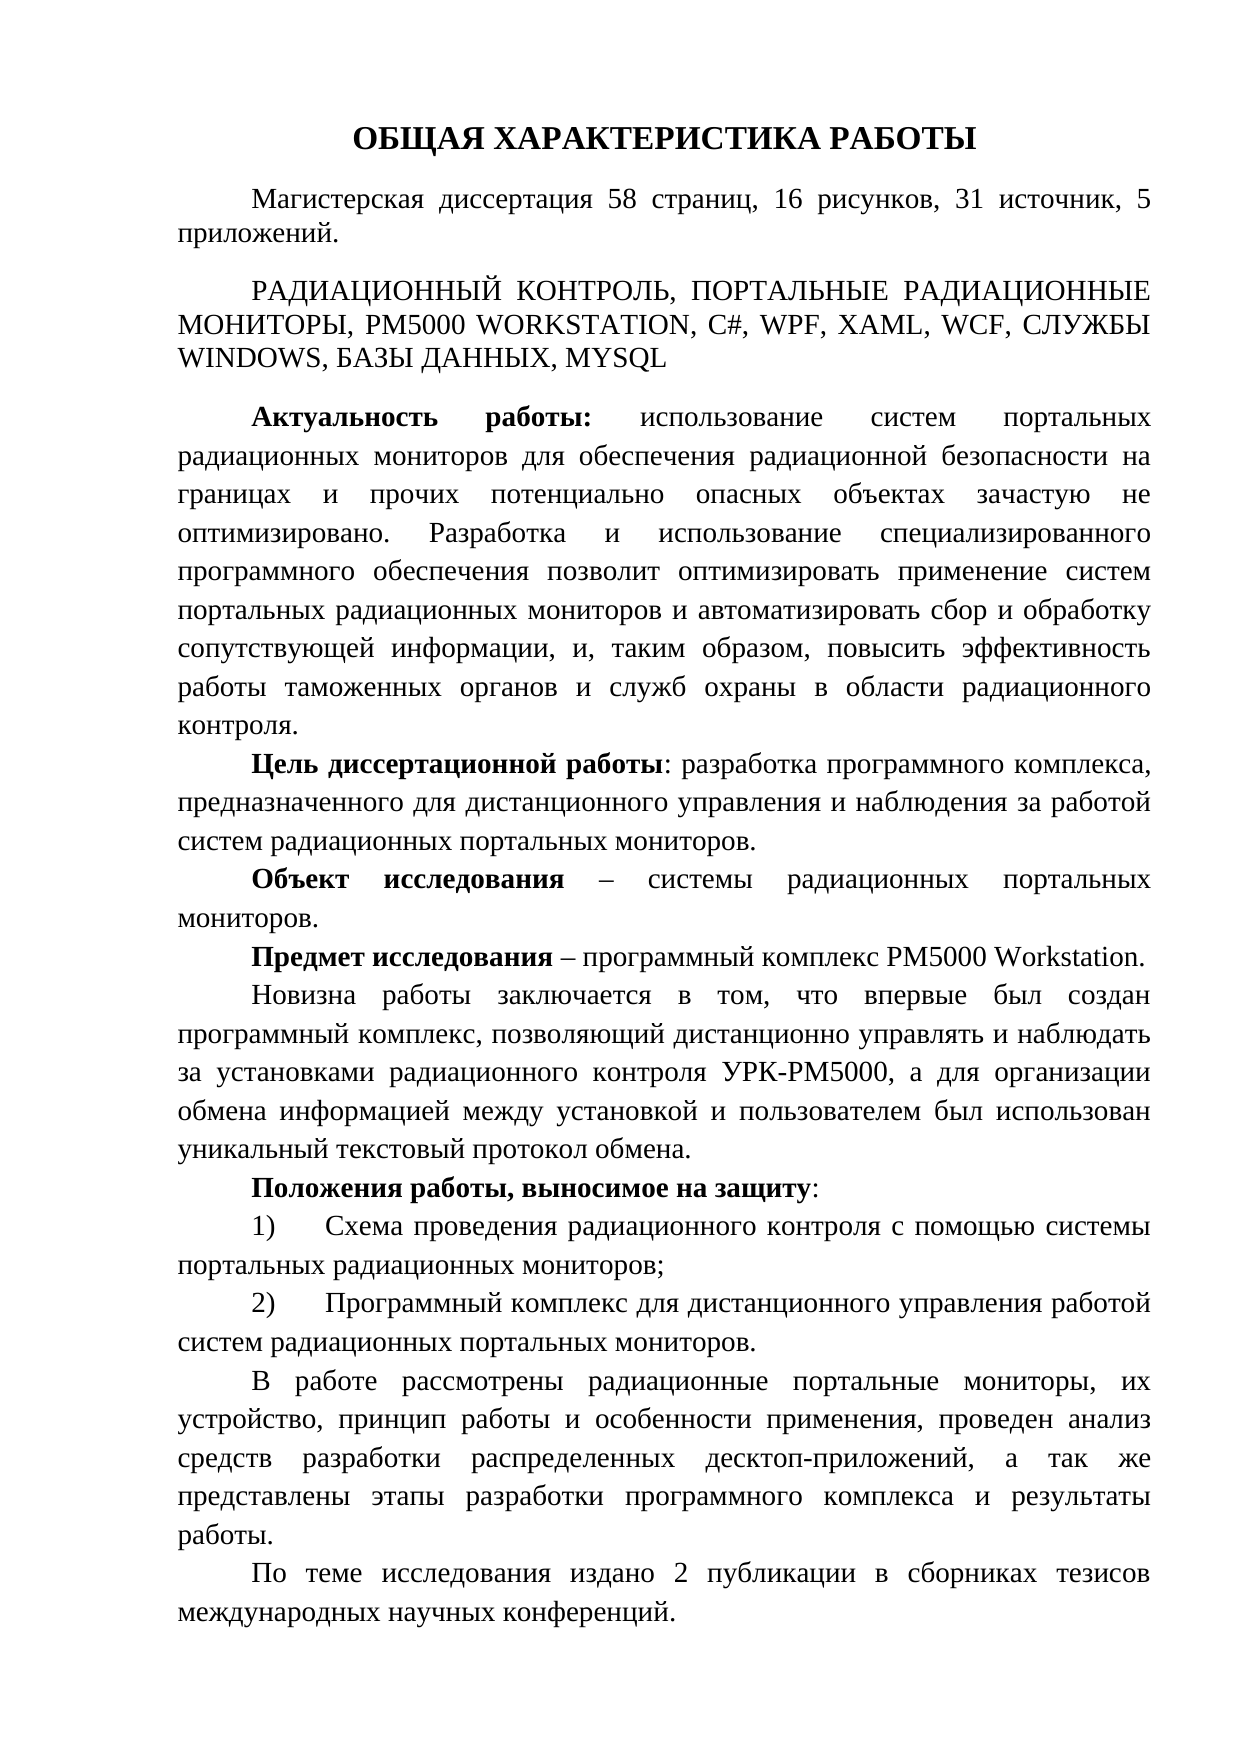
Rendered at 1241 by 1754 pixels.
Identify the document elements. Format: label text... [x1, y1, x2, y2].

text По теме исследования издано 2 публикации в сборниках тезисов международных научных конференций. [177, 1555, 1152, 1627]
text РАДИАЦИОННЫЙ КОНТРОЛЬ, ПОРТАЛЬНЫЕ РАДИАЦИОННЫЕ МОНИТОРЫ, PM5000 WORKSTATION, С#, WPF, XAML, WCF, СЛУЖБЫ WINDOWS, БАЗЫ ДАННЫХ, MYSQL [177, 273, 1152, 374]
text Положения работы, выносимое на защиту: [177, 1170, 1152, 1203]
text Новизна работы заключается в том, что впервые был создан программный комплекс, позволяющий дистанционно управлять и наблюдать за установками радиационного контроля УРК-РМ5000, а для организации обмена информацией между установкой и пользователем был использован уникальный текстовый протокол обмена. [177, 977, 1152, 1165]
text Предмет исследования – программный комплекс PM5000 Workstation. [177, 939, 1152, 972]
text Актуальность работы: использование систем портальных радиационных мониторов для обеспечения радиационной безопасности на границах и прочих потенциально опасных объектах зачастую не оптимизировано. Разработка и использование специализированного программного обеспечения позволит оптимизировать применение систем портальных радиационных мониторов и автоматизировать сбор и обработку сопутствующей информации, и, таким образом, повысить эффективность работы таможенных органов и служб охраны в области радиационного контроля. [177, 399, 1152, 741]
list Программный комплекс для дистанционного управления работой систем радиационных портальных мониторов. [177, 1286, 1152, 1358]
text В работе рассмотрены радиационные портальные мониторы, их устройство, принцип работы и особенности применения, проведен анализ средств разработки распределенных десктоп-приложений, а так же представлены этапы разработки программного комплекса и результаты работы. [177, 1363, 1152, 1550]
text ОБЩАЯ ХАРАКТЕРИСТИКА РАБОТЫ [177, 118, 1152, 156]
text Цель диссертационной работы: разработка программного комплекса, предназначенного для дистанционного управления и наблюдения за работой систем радиационных портальных мониторов. [177, 746, 1152, 857]
text Объект исследования – системы радиационных портальных мониторов. [177, 862, 1152, 934]
text Магистерская диссертация 58 страниц, 16 рисунков, 31 источник, 5 приложений. [177, 181, 1152, 248]
list Схема проведения радиационного контроля с помощью системы портальных радиационных мониторов; [177, 1208, 1152, 1281]
